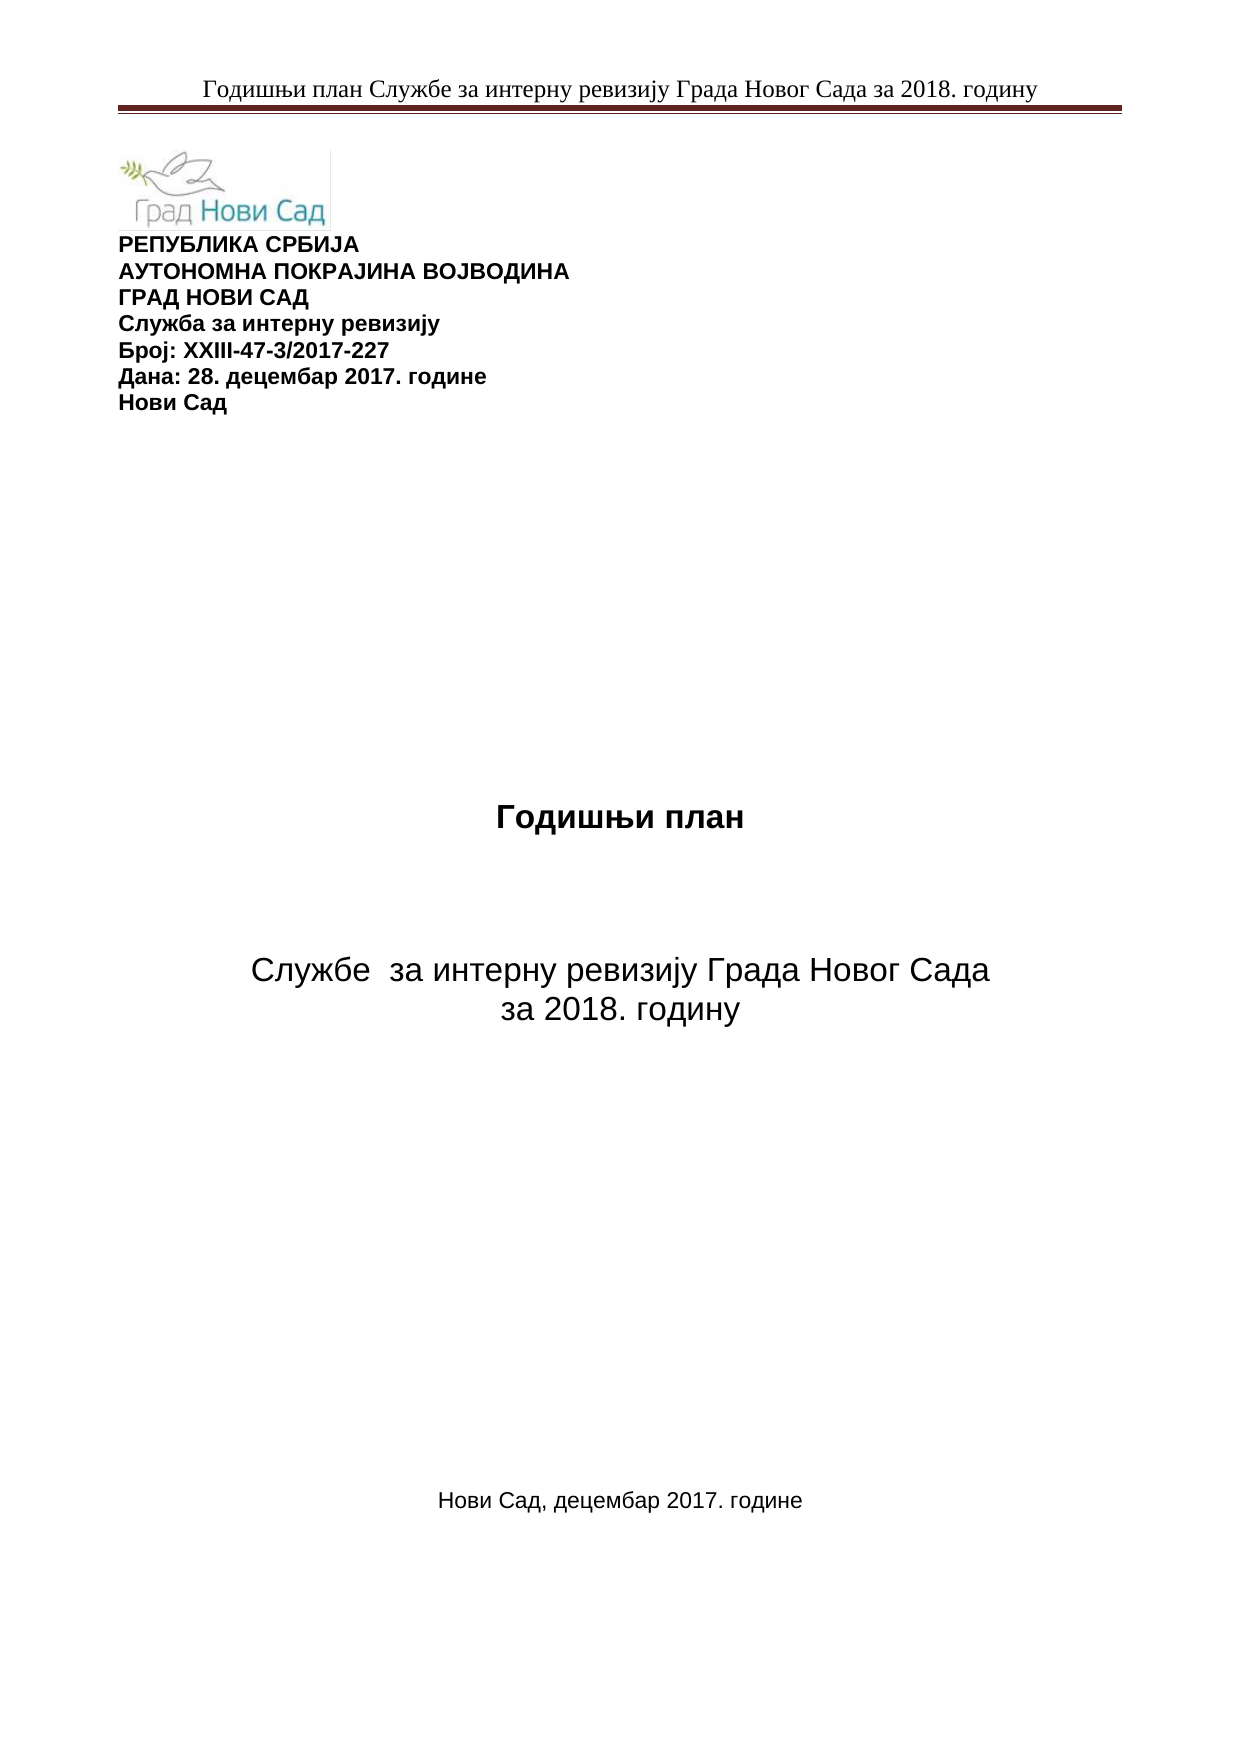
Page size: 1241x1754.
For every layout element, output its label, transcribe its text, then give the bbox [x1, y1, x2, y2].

text РЕПУБЛИКА СРБИЈА [118, 231, 1122, 258]
text Нови Сад [118, 389, 1122, 416]
text Дана: 28. децембар 2017. године [118, 363, 1122, 389]
text ГРАД НОВИ САД [118, 284, 1122, 310]
text Служба за интерну ревизију [118, 310, 1122, 337]
text Број: XXIII-47-3/2017-227 [118, 337, 1122, 363]
text Нови Сад, децембар 2017. године [118, 1487, 1122, 1514]
text за 2018. годину [118, 989, 1122, 1027]
picture [118, 150, 332, 232]
text Службе за интерну ревизију Града Новог Сада [118, 951, 1122, 989]
text АУТОНОМНА ПОКРАЈИНА ВОЈВОДИНА [118, 258, 1122, 284]
text Годишњи план [118, 797, 1122, 835]
